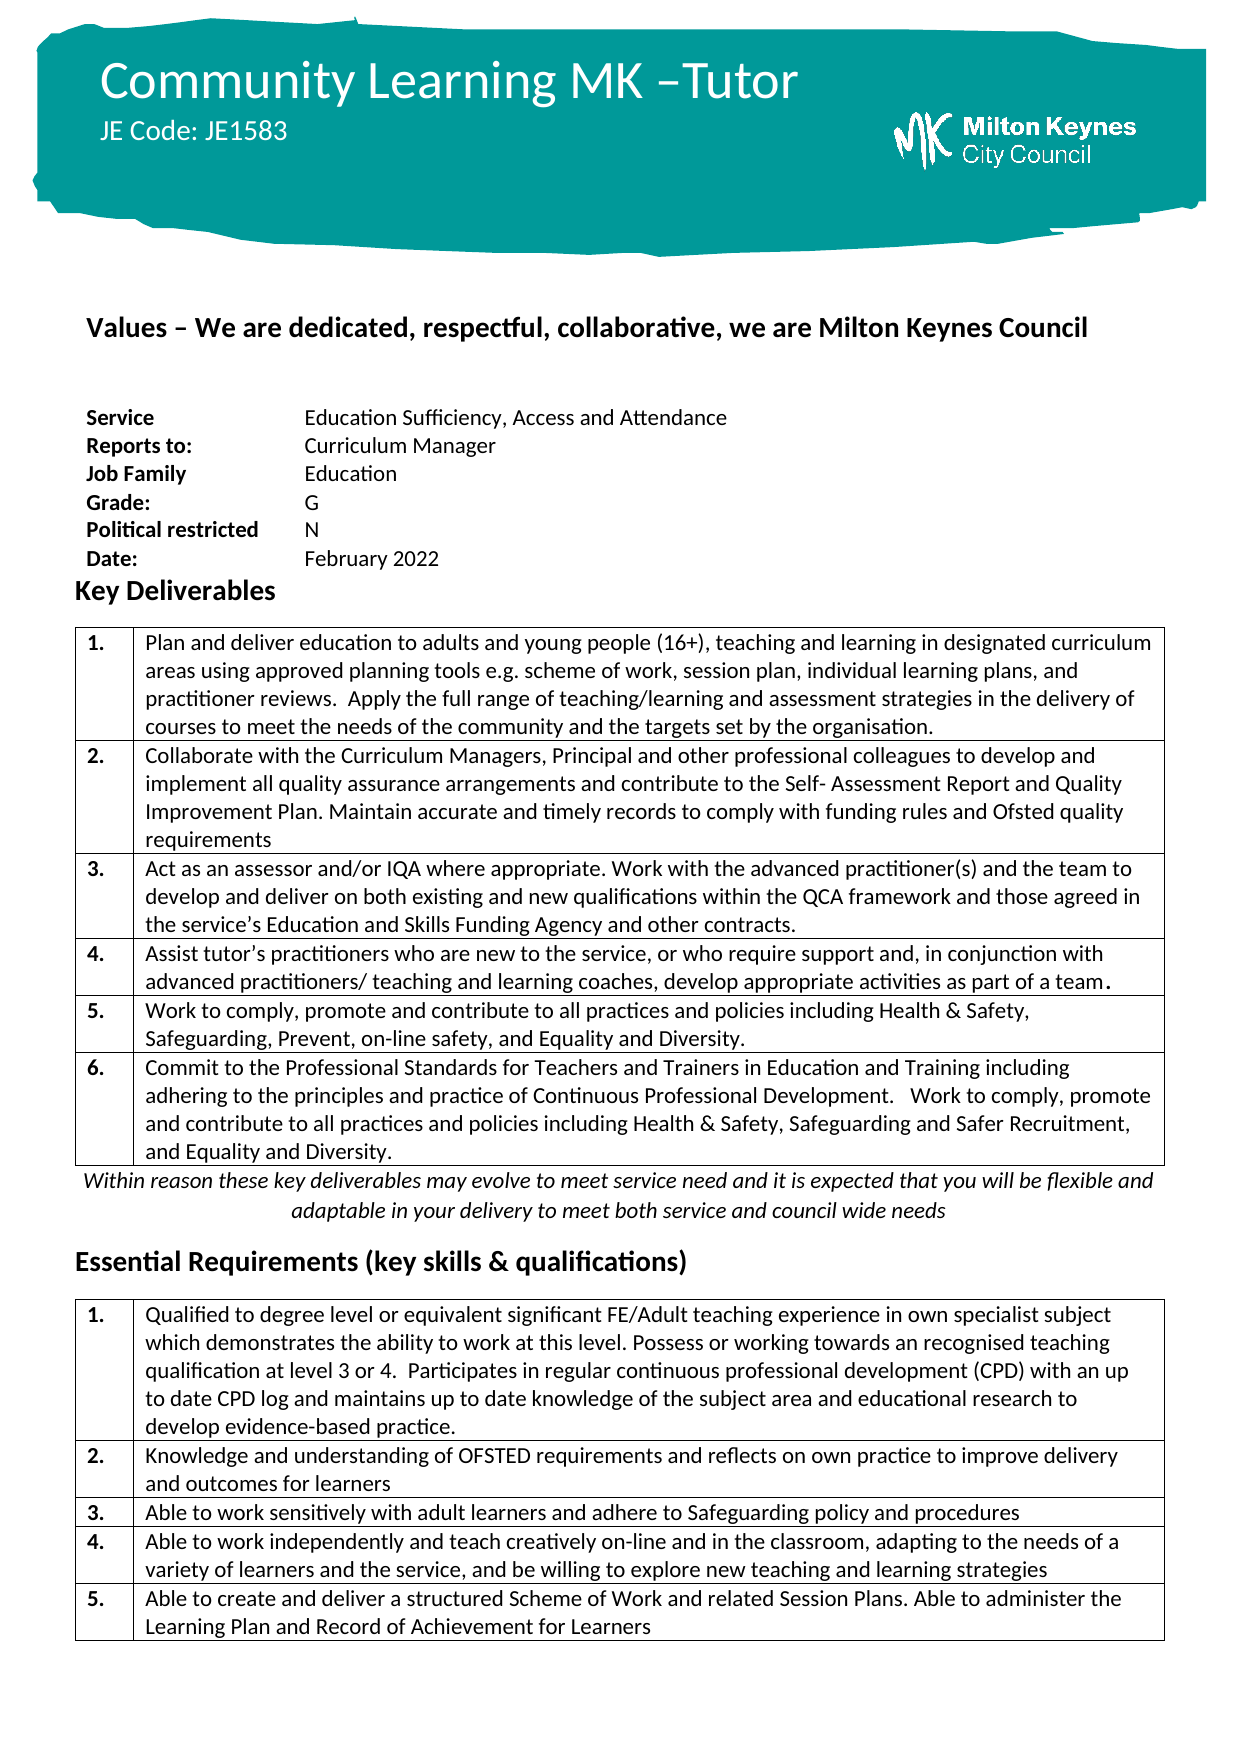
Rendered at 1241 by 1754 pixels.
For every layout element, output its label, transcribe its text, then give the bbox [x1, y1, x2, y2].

table_header Qualified to degree level or equivalent significant FE/Adult teaching experience in own specialist subject which demonstrates the ability to work at this level. Possess or working towards an recognised teaching qualification at level 3 or 4. Participates in regular continuous professional development (CPD) with an up to date CPD log and maintains up to date knowledge of the subject area and educational research to develop evidence-based practice. [134, 1300, 1164, 1440]
text Key Deliverables [75, 572, 1165, 607]
table_cell Political restricted [75, 516, 293, 544]
table_cell Able to work sensitively with adult learners and adhere to Safeguarding policy and procedures [134, 1498, 1164, 1526]
table_cell 2. [76, 741, 133, 853]
table_cell Knowledge and understanding of OFSTED requirements and reflects on own practice to improve delivery and outcomes for learners [134, 1441, 1164, 1497]
table_cell Act as an assessor and/or IQA where appropriate. Work with the advanced practitioner(s) and the team to develop and deliver on both existing and new qualifications within the QCA framework and those agreed in the service’s Education and Skills Funding Agency and other contracts. [134, 854, 1164, 938]
table_cell Able to work independently and teach creatively on-line and in the classroom, adapting to the needs of a variety of learners and the service, and be willing to explore new teaching and learning strategies [134, 1527, 1164, 1583]
table_header Plan and deliver education to adults and young people (16+), teaching and learning in designated curriculum areas using approved planning tools e.g. scheme of work, session plan, individual learning plans, and practitioner reviews. Apply the full range of teaching/learning and assessment strategies in the delivery of courses to meet the needs of the community and the targets set by the organisation. [134, 628, 1164, 740]
table_cell Able to create and deliver a structured Scheme of Work and related Session Plans. Able to administer the Learning Plan and Record of Achievement for Learners [134, 1584, 1164, 1640]
table_cell 4. [76, 1527, 133, 1583]
text Essential Requirements (key skills & qualifications) [75, 1243, 1165, 1279]
picture [894, 111, 1136, 172]
table_cell 3. [76, 854, 133, 938]
table_cell Education [293, 460, 1164, 488]
table_cell Collaborate with the Curriculum Managers, Principal and other professional colleagues to develop and implement all quality assurance arrangements and contribute to the Self- Assessment Report and Quality Improvement Plan. Maintain accurate and timely records to comply with funding rules and Ofsted quality requirements [134, 741, 1164, 853]
table_cell Reports to: [75, 432, 293, 459]
table_cell Service [75, 404, 293, 432]
table_header 1. [76, 628, 133, 740]
text Within reason these key deliverables may evolve to meet service need and it is expected that you will be flexible and adaptable in your delivery to meet both service and council wide needs [75, 1166, 1165, 1225]
table_cell Education Sufficiency, Access and Attendance [293, 404, 1164, 432]
table_cell Assist tutor’s practitioners who are new to the service, or who require support and, in conjunction with advanced practitioners/ teaching and learning coaches, develop appropriate activities as part of a team. [134, 939, 1164, 995]
table_cell N [293, 516, 1164, 544]
table_cell Date: [75, 544, 293, 572]
table_cell Curriculum Manager [293, 432, 1164, 459]
table_cell 2. [76, 1441, 133, 1497]
table_header Values – We are dedicated, respectful, collaborative, we are Milton Keynes Council [75, 309, 1164, 403]
table_cell 5. [76, 1584, 133, 1640]
table_cell 6. [76, 1053, 133, 1165]
table_cell 4. [76, 939, 133, 995]
table_cell Job Family [75, 460, 293, 488]
table_cell 3. [76, 1498, 133, 1526]
table_header 1. [76, 1300, 133, 1440]
table_cell G [293, 488, 1164, 516]
table_cell February 2022 [293, 544, 1164, 572]
table_cell Grade: [75, 488, 293, 516]
table_cell 5. [76, 996, 133, 1052]
table_cell Work to comply, promote and contribute to all practices and policies including Health & Safety, Safeguarding, Prevent, on-line safety, and Equality and Diversity. [134, 996, 1164, 1052]
table_cell Commit to the Professional Standards for Teachers and Trainers in Education and Training including adhering to the principles and practice of Continuous Professional Development. Work to comply, promote and contribute to all practices and policies including Health & Safety, Safeguarding and Safer Recruitment, and Equality and Diversity. [134, 1053, 1164, 1165]
